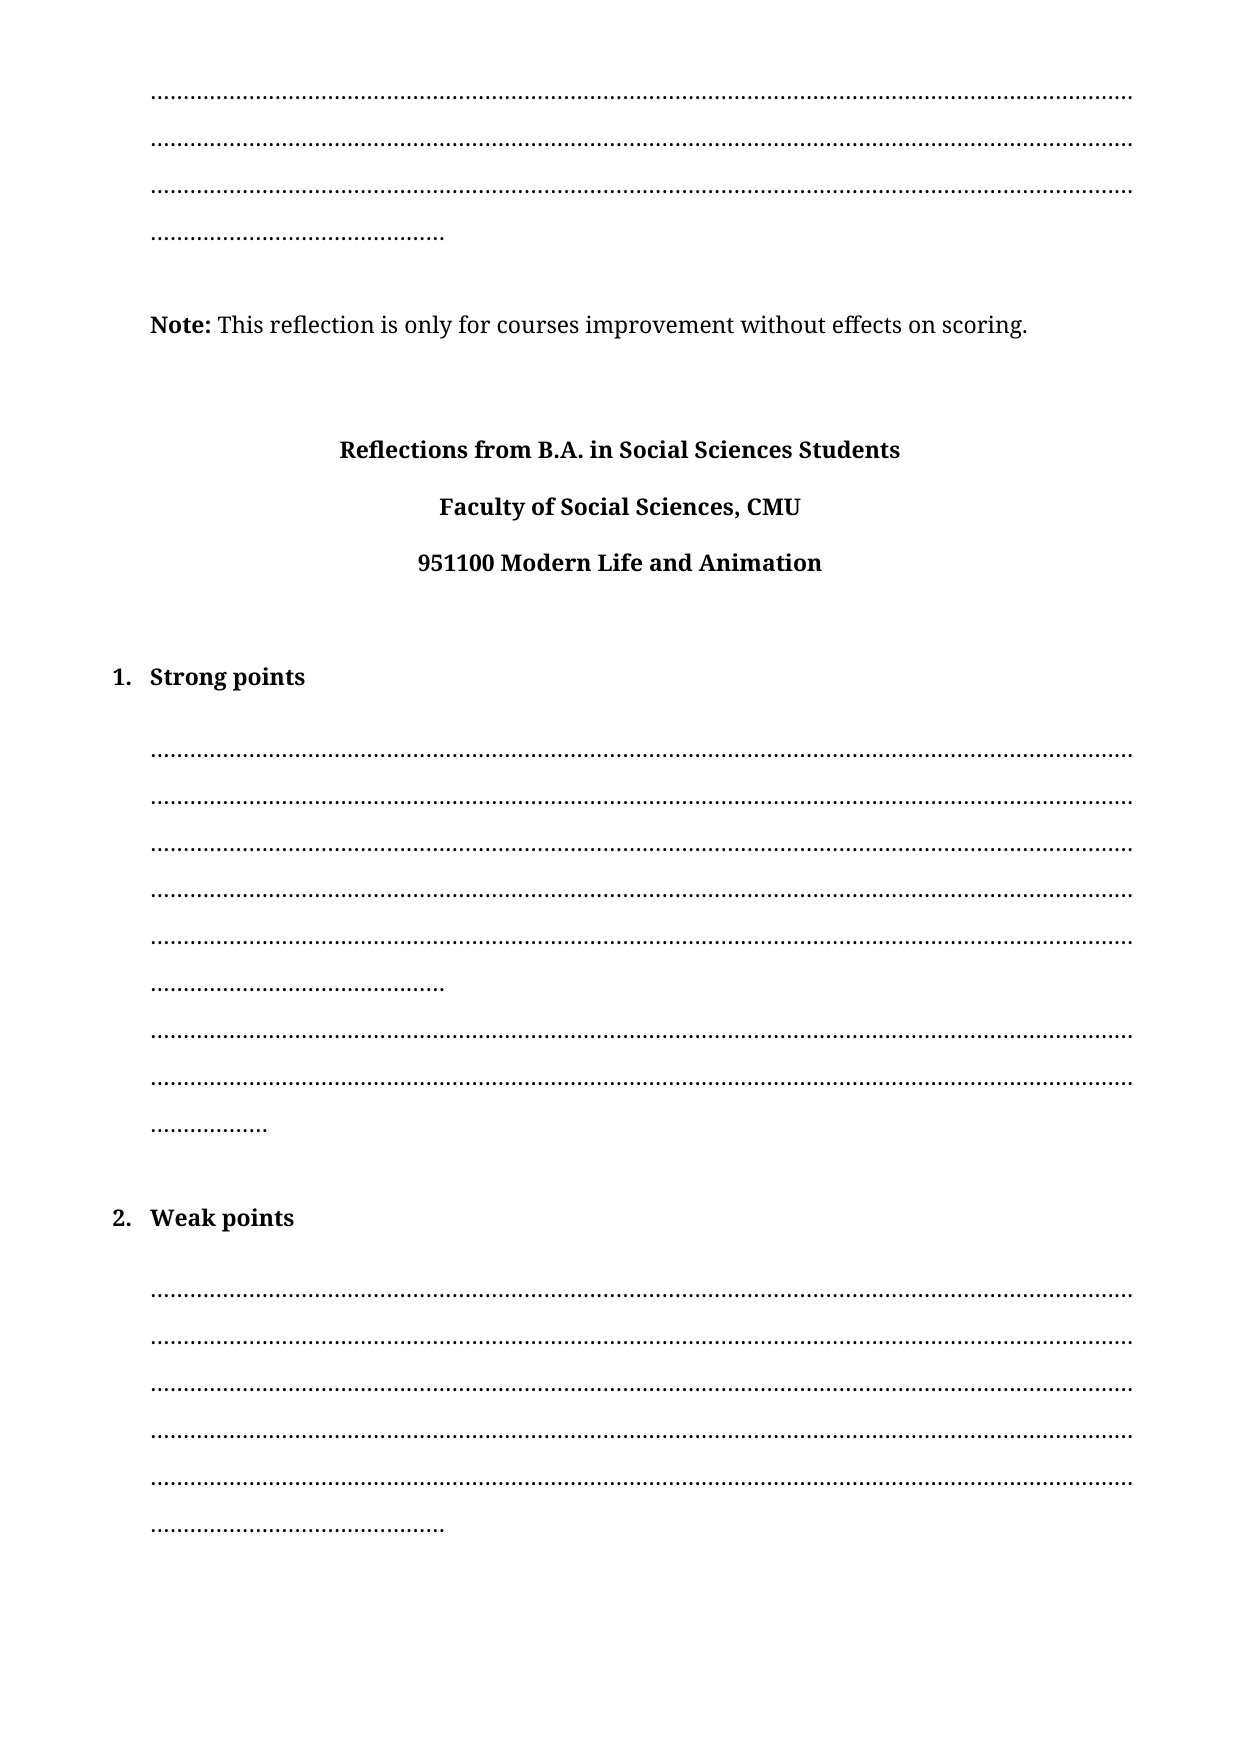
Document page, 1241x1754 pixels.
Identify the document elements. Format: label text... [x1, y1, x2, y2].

list Note: This reflection is only for courses improvement without effects on scoring. [150, 309, 1165, 341]
text Faculty of Social Sciences, CMU [75, 491, 1165, 522]
list Weak points [112, 1202, 1165, 1233]
list ………………………………………………………………………………………………………………………………………………………………………………………………………………………………………………………………………………………… [150, 1014, 1138, 1139]
list Strong points [112, 661, 1165, 692]
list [150, 1273, 1138, 1539]
text 951100 Modern Life and Animation [75, 547, 1165, 579]
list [150, 75, 1138, 247]
text Reflections from B.A. in Social Sciences Students [75, 434, 1165, 465]
